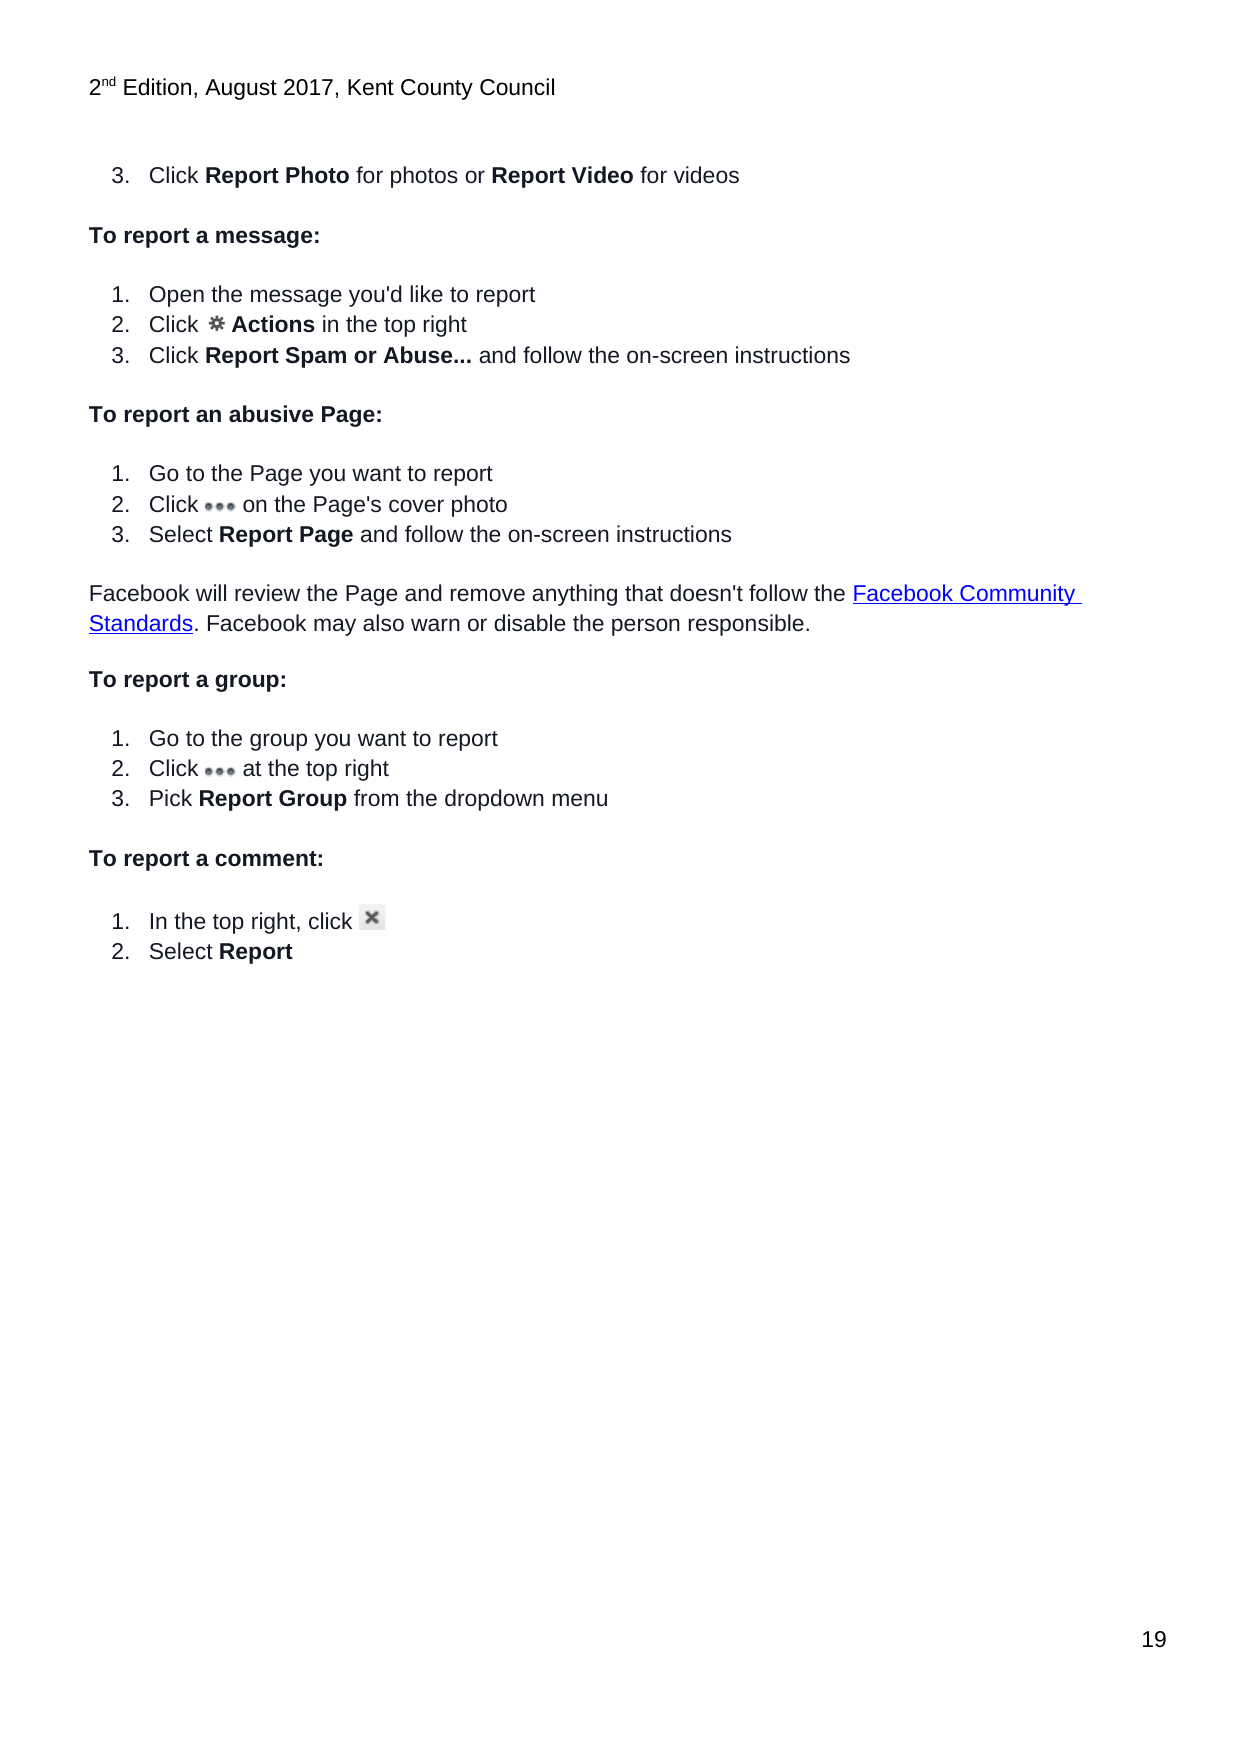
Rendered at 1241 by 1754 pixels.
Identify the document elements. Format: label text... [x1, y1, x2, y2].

text To report a group: [89, 666, 1167, 692]
text To report a comment: [89, 845, 1167, 871]
picture [204, 502, 236, 512]
list Click Actions in the top right [111, 311, 1107, 338]
list Go to the group you want to report [111, 725, 1107, 751]
text Facebook will review the Page and remove anything that doesn't follow the Facebook Community Standards. Facebook may also warn or disable the person responsible. [89, 580, 1167, 637]
list Select Report Page and follow the on-screen instructions [111, 521, 1107, 547]
text To report a message: [89, 222, 1167, 248]
list In the top right, click [111, 904, 1107, 934]
list Click Report Photo for photos or Report Video for videos [111, 162, 1107, 189]
list Click on the Page's cover photo [111, 491, 1107, 517]
picture [204, 767, 236, 777]
picture [358, 904, 386, 930]
list Click at the top right [111, 755, 1107, 782]
list Select Report [111, 938, 1107, 964]
text To report an abusive Page: [89, 401, 1167, 427]
list Pick Report Group from the dropdown menu [111, 785, 1107, 812]
list Click Report Spam or Abuse... and follow the on-screen instructions [111, 342, 1107, 368]
list Go to the Page you want to report [111, 460, 1107, 487]
list Open the message you'd like to report [111, 281, 1107, 308]
picture [204, 314, 232, 333]
